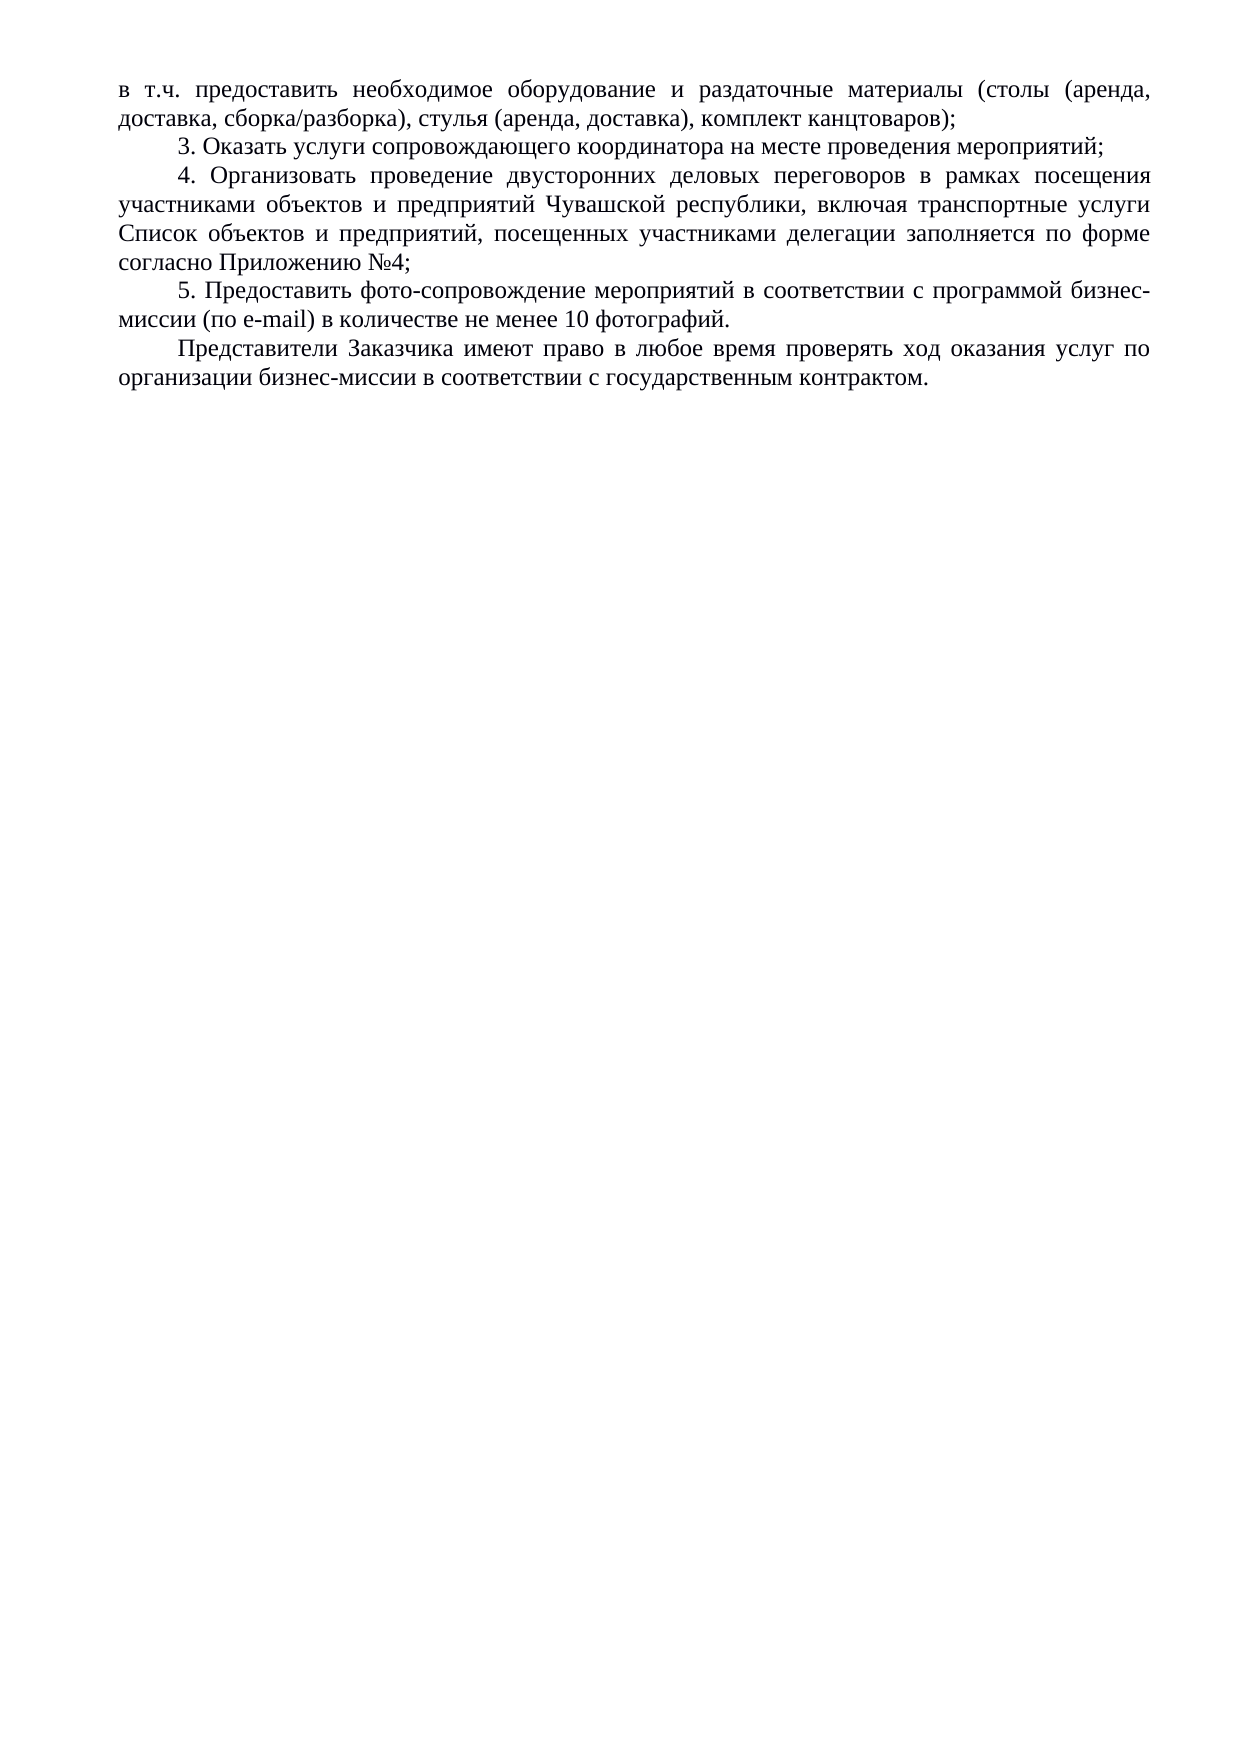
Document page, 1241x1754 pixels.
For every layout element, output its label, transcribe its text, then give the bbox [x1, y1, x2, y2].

text 5. Предоставить фото-сопровождение мероприятий в соответствии с программой бизнес-миссии (по e-mail) в количестве не менее 10 фотографий. [118, 275, 1152, 333]
text 3. Оказать услуги сопровождающего координатора на месте проведения мероприятий; [118, 131, 1152, 160]
text 4. Организовать проведение двусторонних деловых переговоров в рамках посещения участниками объектов и предприятий Чувашской республики, включая транспортные услуги Список объектов и предприятий, посещенных участниками делегации заполняется по форме согласно Приложению №4; [118, 160, 1152, 275]
text Представители Заказчика имеют право в любое время проверять ход оказания услуг по организации бизнес-миссии в соответствии с государственным контрактом. [118, 333, 1152, 390]
text в т.ч. предоставить необходимое оборудование и раздаточные материалы (столы (аренда, доставка, сборка/разборка), стулья (аренда, доставка), комплект канцтоваров); [118, 74, 1152, 131]
